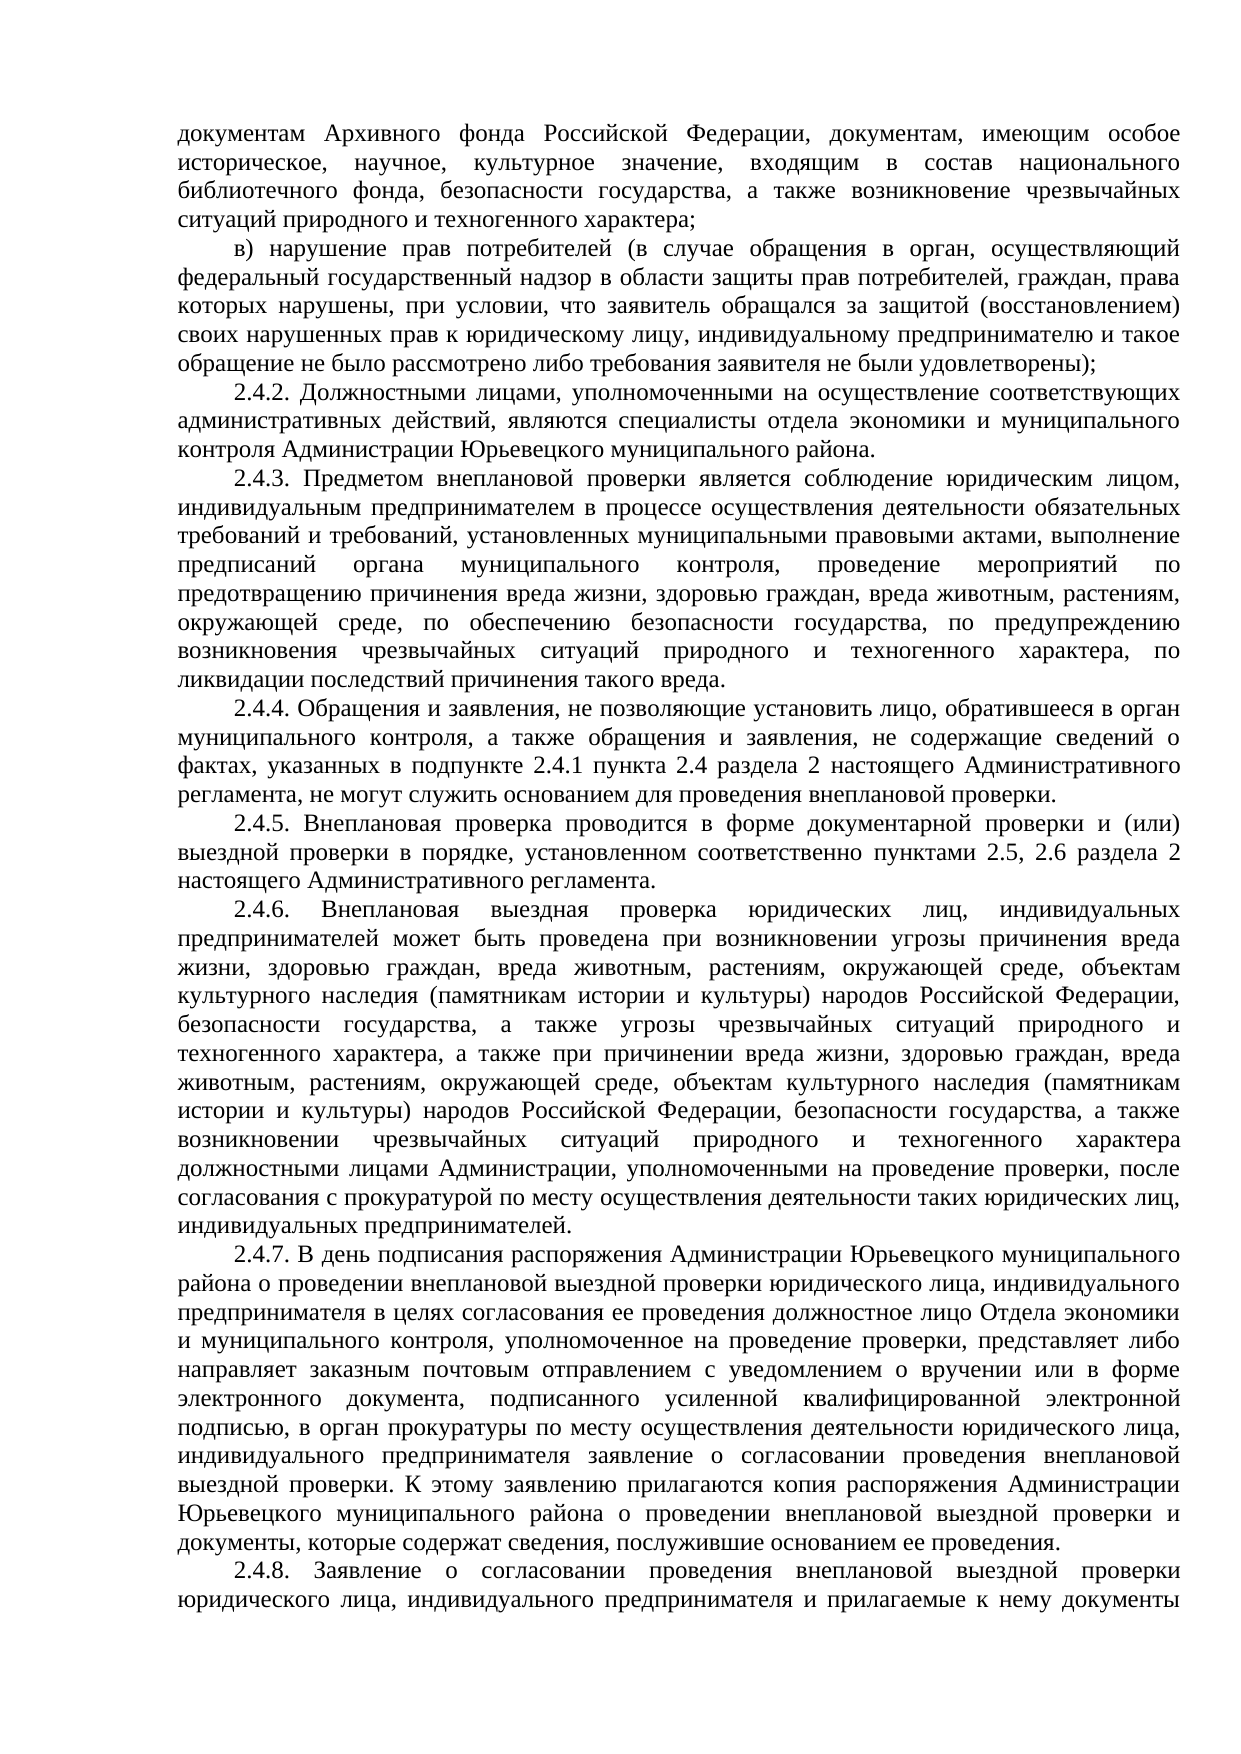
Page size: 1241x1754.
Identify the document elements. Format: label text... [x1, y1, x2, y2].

text в) нарушение прав потребителей (в случае обращения в орган, осуществляющий федеральный государственный надзор в области защиты прав потребителей, граждан, права которых нарушены, при условии, что заявитель обращался за защитой (восстановлением) своих нарушенных прав к юридическому лицу, индивидуальному предпринимателю и такое обращение не было рассмотрено либо требования заявителя не были удовлетворены); [177, 233, 1181, 377]
text 2.4.7. В день подписания распоряжения Администрации Юрьевецкого муниципального района о проведении внеплановой выездной проверки юридического лица, индивидуального предпринимателя в целях согласования ее проведения должностное лицо Отдела экономики и муниципального контроля, уполномоченное на проведение проверки, представляет либо направляет заказным почтовым отправлением с уведомлением о вручении или в форме электронного документа, подписанного усиленной квалифицированной электронной подписью, в орган прокуратуры по месту осуществления деятельности юридического лица, индивидуального предпринимателя заявление о согласовании проведения внеплановой выездной проверки. К этому заявлению прилагаются копия распоряжения Администрации Юрьевецкого муниципального района о проведении внеплановой выездной проверки и документы, которые содержат сведения, послужившие основанием ее проведения. [177, 1239, 1181, 1556]
text 2.4.6. Внеплановая выездная проверка юридических лиц, индивидуальных предпринимателей может быть проведена при возникновении угрозы причинения вреда жизни, здоровью граждан, вреда животным, растениям, окружающей среде, объектам культурного наследия (памятникам истории и культуры) народов Российской Федерации, безопасности государства, а также угрозы чрезвычайных ситуаций природного и техногенного характера, а также при причинении вреда жизни, здоровью граждан, вреда животным, растениям, окружающей среде, объектам культурного наследия (памятникам истории и культуры) народов Российской Федерации, безопасности государства, а также возникновении чрезвычайных ситуаций природного и техногенного характера должностными лицами Администрации, уполномоченными на проведение проверки, после согласования с прокуратурой по месту осуществления деятельности таких юридических лиц, индивидуальных предпринимателей. [177, 894, 1181, 1239]
text 2.4.2. Должностными лицами, уполномоченными на осуществление соответствующих административных действий, являются специалисты отдела экономики и муниципального контроля Администрации Юрьевецкого муниципального района. [177, 377, 1181, 463]
text 2.4.5. Внеплановая проверка проводится в форме документарной проверки и (или) выездной проверки в порядке, установленном соответственно пунктами 2.5, 2.6 раздела 2 настоящего Административного регламента. [177, 808, 1181, 894]
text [177, 1556, 1181, 1613]
text 2.4.3. Предметом внеплановой проверки является соблюдение юридическим лицом, индивидуальным предпринимателем в процессе осуществления деятельности обязательных требований и требований, установленных муниципальными правовыми актами, выполнение предписаний органа муниципального контроля, проведение мероприятий по предотвращению причинения вреда жизни, здоровью граждан, вреда животным, растениям, окружающей среде, по обеспечению безопасности государства, по предупреждению возникновения чрезвычайных ситуаций природного и техногенного характера, по ликвидации последствий причинения такого вреда. [177, 463, 1181, 693]
text 2.4.4. Обращения и заявления, не позволяющие установить лицо, обратившееся в орган муниципального контроля, а также обращения и заявления, не содержащие сведений о фактах, указанных в подпункте 2.4.1 пункта 2.4 раздела 2 настоящего Административного регламента, не могут служить основанием для проведения внеплановой проверки. [177, 693, 1181, 808]
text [177, 118, 1181, 233]
